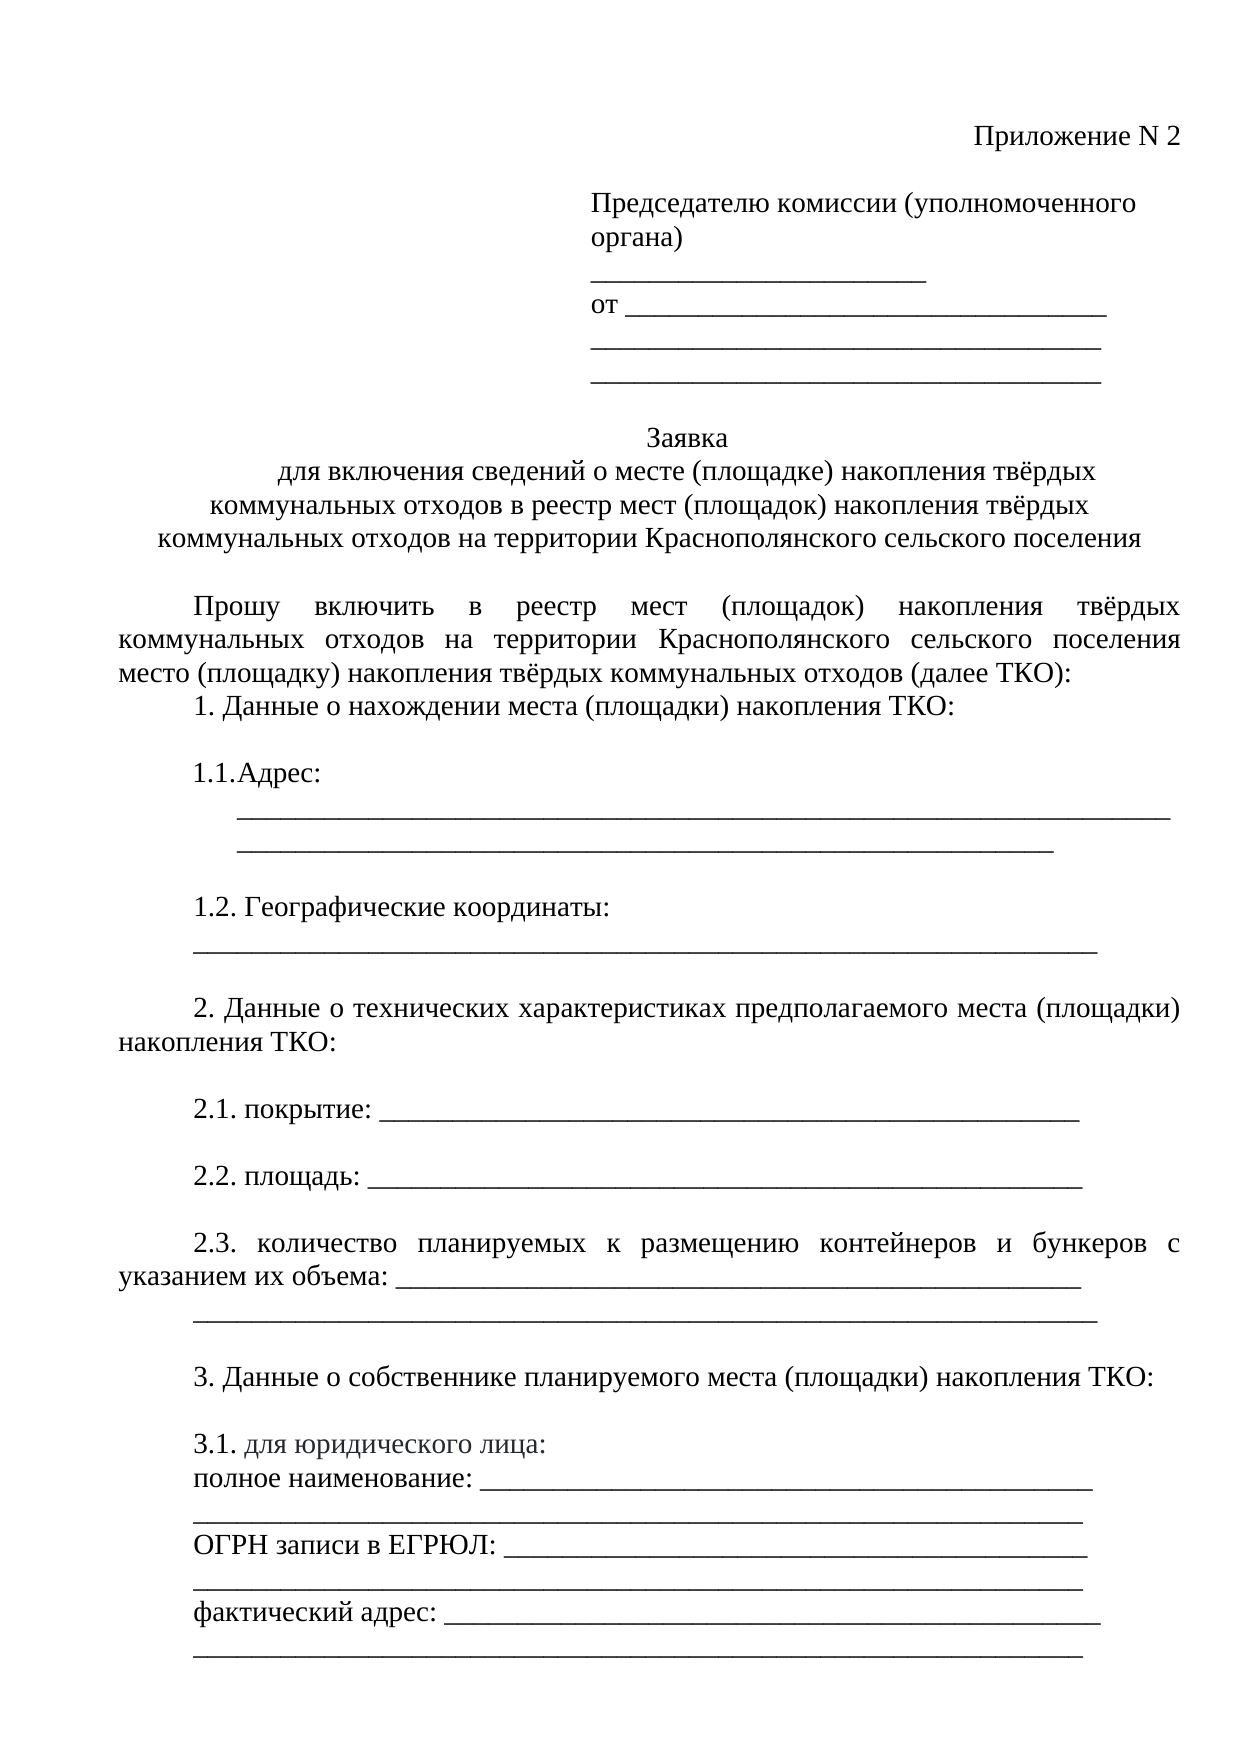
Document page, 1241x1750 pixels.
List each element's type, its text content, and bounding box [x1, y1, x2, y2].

text полное наименование: __________________________________________ [118, 1460, 1181, 1493]
text Приложение N 2 [643, 118, 1181, 152]
text 1.2. Географические координаты: [118, 889, 1181, 923]
text ОГРН записи в ЕГРЮЛ: ________________________________________ [118, 1527, 1181, 1560]
text 2. Данные о технических характеристиках предполагаемого места (площадки) накопления ТКО: [118, 990, 1181, 1057]
text 3.1. для юридического лица: [118, 1426, 1181, 1460]
text _______________________ [591, 252, 1181, 286]
text от _________________________________ [591, 286, 1181, 319]
text ___________________________________ [591, 353, 1181, 386]
text 1. Данные о нахождении места (площадки) накопления ТКО: [118, 688, 1181, 722]
text ___________________________________ [591, 319, 1181, 353]
subtitle для включения сведений о месте (площадке) накопления твёрдых коммунальных отходов в реестр мест (площадок) накопления твёрдых коммунальных отходов на территории Краснополянского сельского поселения [118, 453, 1181, 554]
text Председателю комиссии (уполномоченного органа) [591, 185, 1181, 252]
text _____________________________________________________________ [118, 1493, 1181, 1527]
text 3. Данные о собственнике планируемого места (площадки) накопления ТКО: [118, 1359, 1181, 1393]
text ______________________________________________________________ [118, 1292, 1181, 1326]
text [118, 1627, 1181, 1661]
text ______________________________________________________________ [118, 923, 1181, 957]
text Прошу включить в реестр мест (площадок) накопления твёрдых коммунальных отходов на территории Краснополянского сельского поселения место (площадку) накопления твёрдых коммунальных отходов (далее ТКО): [118, 588, 1181, 688]
text 2.3. количество планируемых к размещению контейнеров и бункеров с указанием их объема: _______________________________________________ [118, 1225, 1181, 1292]
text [118, 1560, 1181, 1594]
text фактический адрес: _____________________________________________ [118, 1594, 1181, 1627]
list Адрес: ________________________________________________________________________________________________________________________ [192, 755, 1181, 856]
text 2.1. покрытие: ________________________________________________ [118, 1091, 1181, 1124]
text 2.2. площадь: _________________________________________________ [118, 1158, 1181, 1191]
subtitle Заявка [118, 420, 1181, 453]
